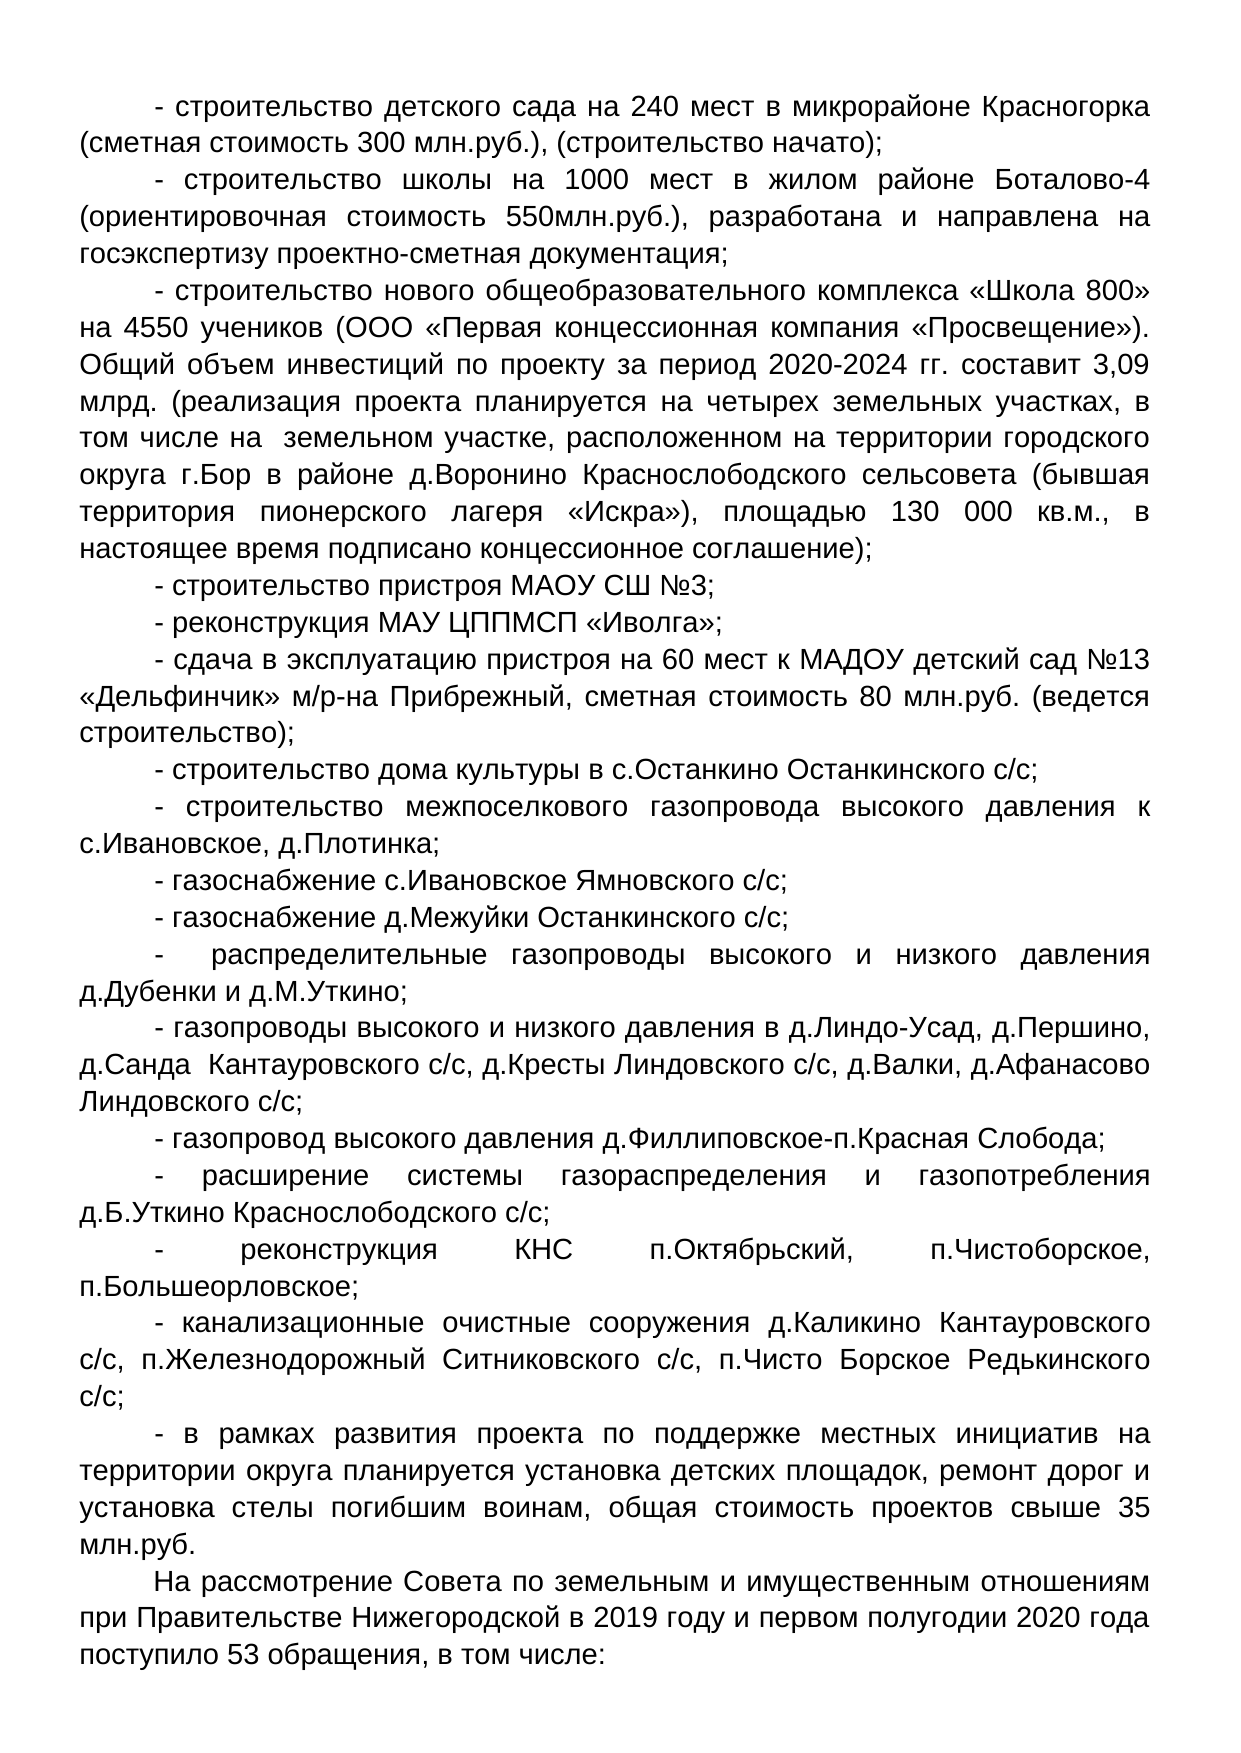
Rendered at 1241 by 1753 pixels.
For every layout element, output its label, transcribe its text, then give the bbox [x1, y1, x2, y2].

text - газопроводы высокого и низкого давления в д.Линдо-Усад, д.Першино, д.Санда Кантауровского с/с, д.Кресты Линдовского с/с, д.Валки, д.Афанасово Линдовского с/с; [79, 1011, 1152, 1118]
text - расширение системы газораспределения и газопотребления д.Б.Уткино Краснослободского с/с; [79, 1158, 1152, 1228]
text - газоснабжение д.Межуйки Останкинского с/с; [79, 900, 1152, 933]
text - газоснабжение с.Ивановское Ямновского с/с; [79, 863, 1152, 897]
text - распределительные газопроводы высокого и низкого давления д.Дубенки и д.М.Уткино; [79, 937, 1152, 1007]
text - канализационные очистные сооружения д.Каликино Кантауровского с/с, п.Железнодорожный Ситниковского с/с, п.Чисто Борское Редькинского с/с; [79, 1306, 1152, 1413]
text - строительство детского сада на 240 мест в микрорайоне Красногорка (сметная стоимость 300 млн.руб.), (строительство начато); [79, 89, 1152, 159]
text - газопровод высокого давления д.Филлиповское-п.Красная Слобода; [79, 1121, 1152, 1155]
text - строительство школы на 1000 мест в жилом районе Боталово-4 (ориентировочная стоимость 550млн.руб.), разработана и направлена на госэкспертизу проектно-сметная документация; [79, 162, 1152, 270]
text - реконструкция МАУ ЦППМСП «Иволга»; [79, 605, 1152, 638]
text На рассмотрение Совета по земельным и имущественным отношениям при Правительстве Нижегородской в 2019 году и первом полугодии 2020 года поступило 53 обращения, в том числе: [79, 1564, 1152, 1671]
text - в рамках развития проекта по поддержке местных инициатив на территории округа планируется установка детских площадок, ремонт дорог и установка стелы погибшим воинам, общая стоимость проектов свыше 35 млн.руб. [79, 1416, 1152, 1560]
text - сдача в эксплуатацию пристроя на 60 мест к МАДОУ детский сад №13 «Дельфинчик» м/р-на Прибрежный, сметная стоимость 80 млн.руб. (ведется строительство); [79, 642, 1152, 749]
text - строительство дома культуры в с.Останкино Останкинского с/с; [79, 752, 1152, 786]
text - строительство пристроя МАОУ СШ №3; [79, 568, 1152, 602]
text - строительство межпоселкового газопровода высокого давления к с.Ивановское, д.Плотинка; [79, 789, 1152, 860]
text - реконструкция КНС п.Октябрьский, п.Чистоборское, п.Большеорловское; [79, 1232, 1152, 1302]
text - строительство нового общеобразовательного комплекса «Школа 800» на 4550 учеников (ООО «Первая концессионная компания «Просвещение»). Общий объем инвестиций по проекту за период 2020-2024 гг. составит 3,09 млрд. (реализация проекта планируется на четырех земельных участках, в том числе на земельном участке, расположенном на территории городского округа г.Бор в районе д.Воронино Краснослободского сельсовета (бывшая территория пионерского лагеря «Искра»), площадью 130 000 кв.м., в настоящее время подписано концессионное соглашение); [79, 273, 1152, 565]
